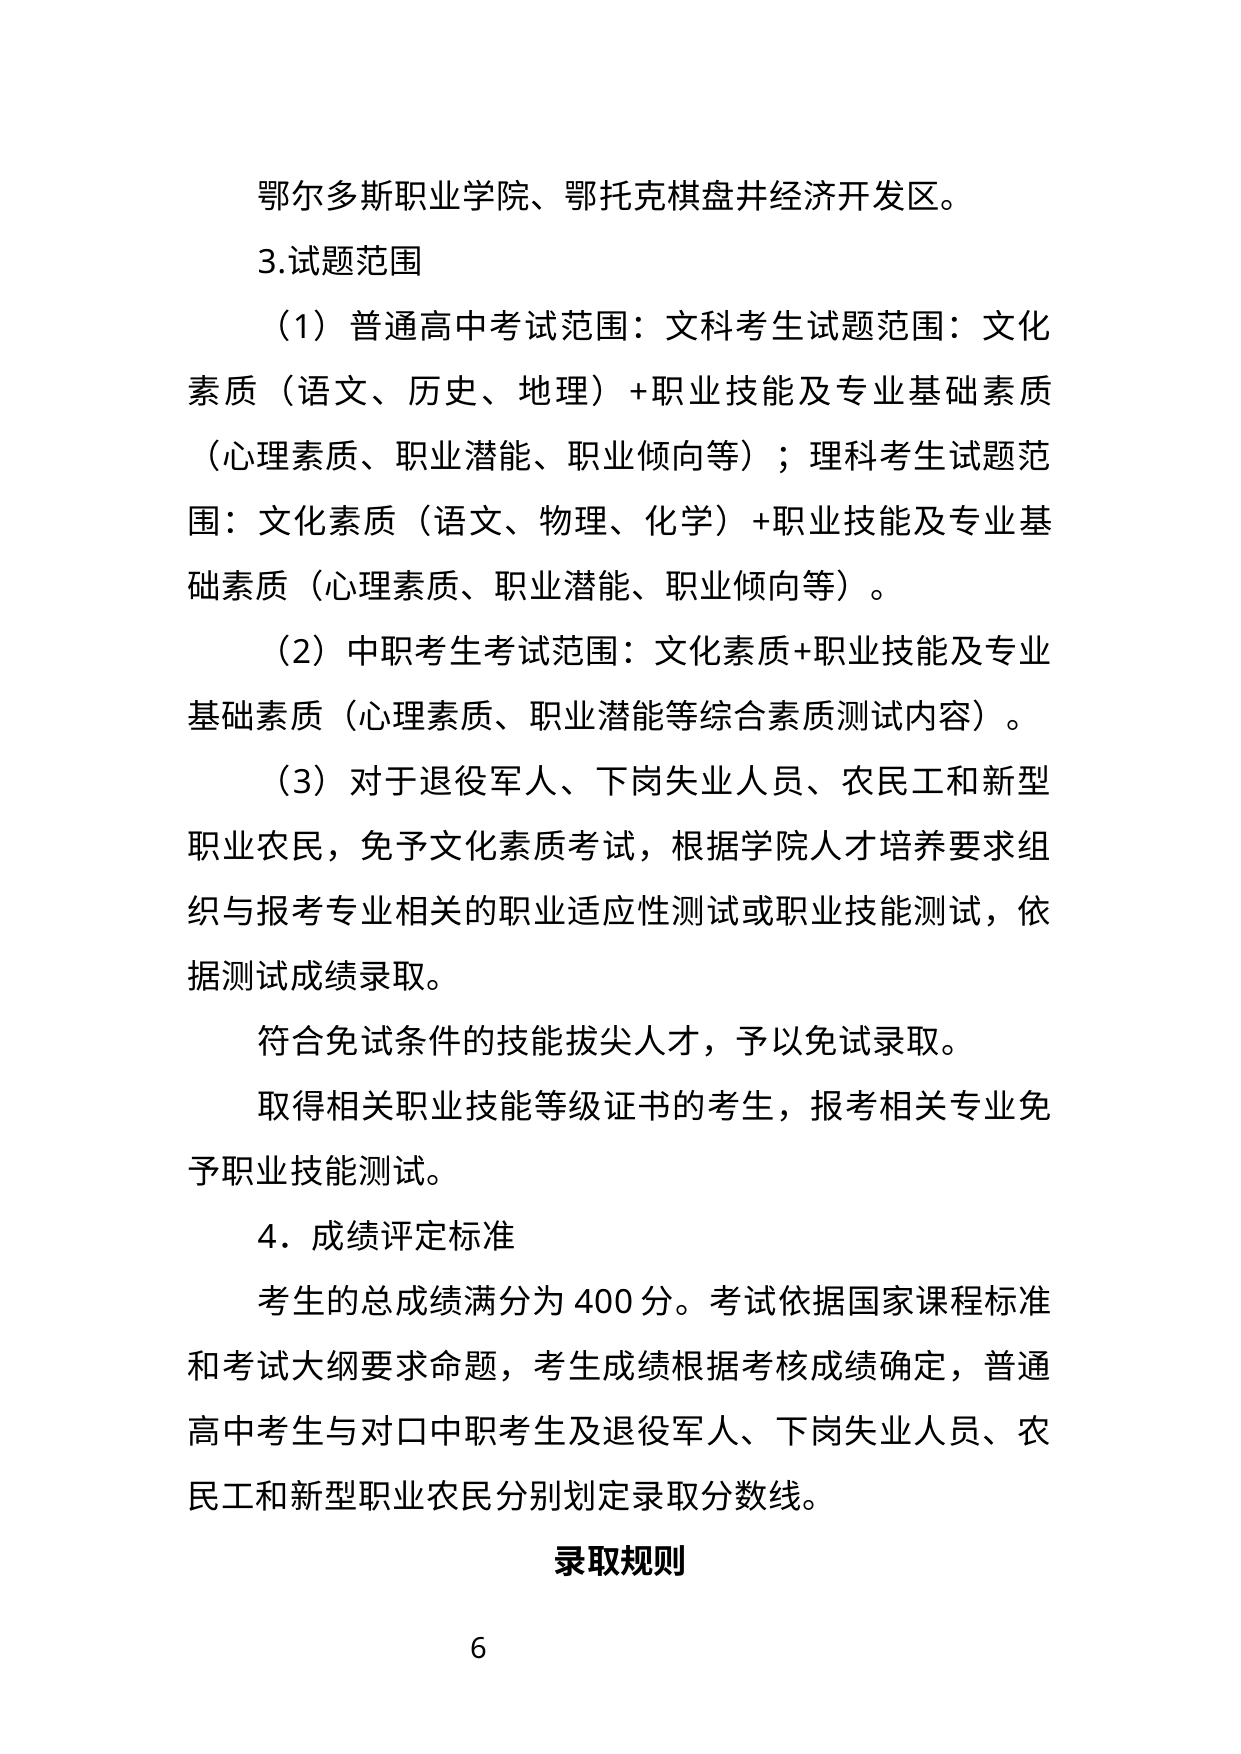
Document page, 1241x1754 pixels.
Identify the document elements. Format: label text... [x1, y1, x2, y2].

text （1）普通高中考试范围：文科考生试题范围：文化素质（语文、历史、地理）+职业技能及专业基础素质（心理素质、职业潜能、职业倾向等）；理科考生试题范围：文化素质（语文、物理、化学）+职业技能及专业基础素质（心理素质、职业潜能、职业倾向等）。 [187, 292, 1053, 617]
text 考生的总成绩满分为400分。考试依据国家课程标准和考试大纲要求命题，考生成绩根据考核成绩确定，普通高中考生与对口中职考生及退役军人、下岗失业人员、农民工和新型职业农民分别划定录取分数线。 [187, 1267, 1053, 1527]
text （2）中职考生考试范围：文化素质+职业技能及专业基础素质（心理素质、职业潜能等综合素质测试内容）。 [187, 617, 1053, 747]
text 录取规则 [187, 1527, 1053, 1592]
text 4．成绩评定标准 [187, 1202, 1053, 1267]
text 符合免试条件的技能拔尖人才，予以免试录取。 [187, 1007, 1053, 1072]
text 3.试题范围 [187, 227, 1053, 292]
text （3）对于退役军人、下岗失业人员、农民工和新型职业农民，免予文化素质考试，根据学院人才培养要求组织与报考专业相关的职业适应性测试或职业技能测试，依据测试成绩录取。 [187, 747, 1053, 1007]
text 取得相关职业技能等级证书的考生，报考相关专业免予职业技能测试。 [187, 1072, 1053, 1202]
text 鄂尔多斯职业学院、鄂托克棋盘井经济开发区。 [187, 162, 1053, 227]
